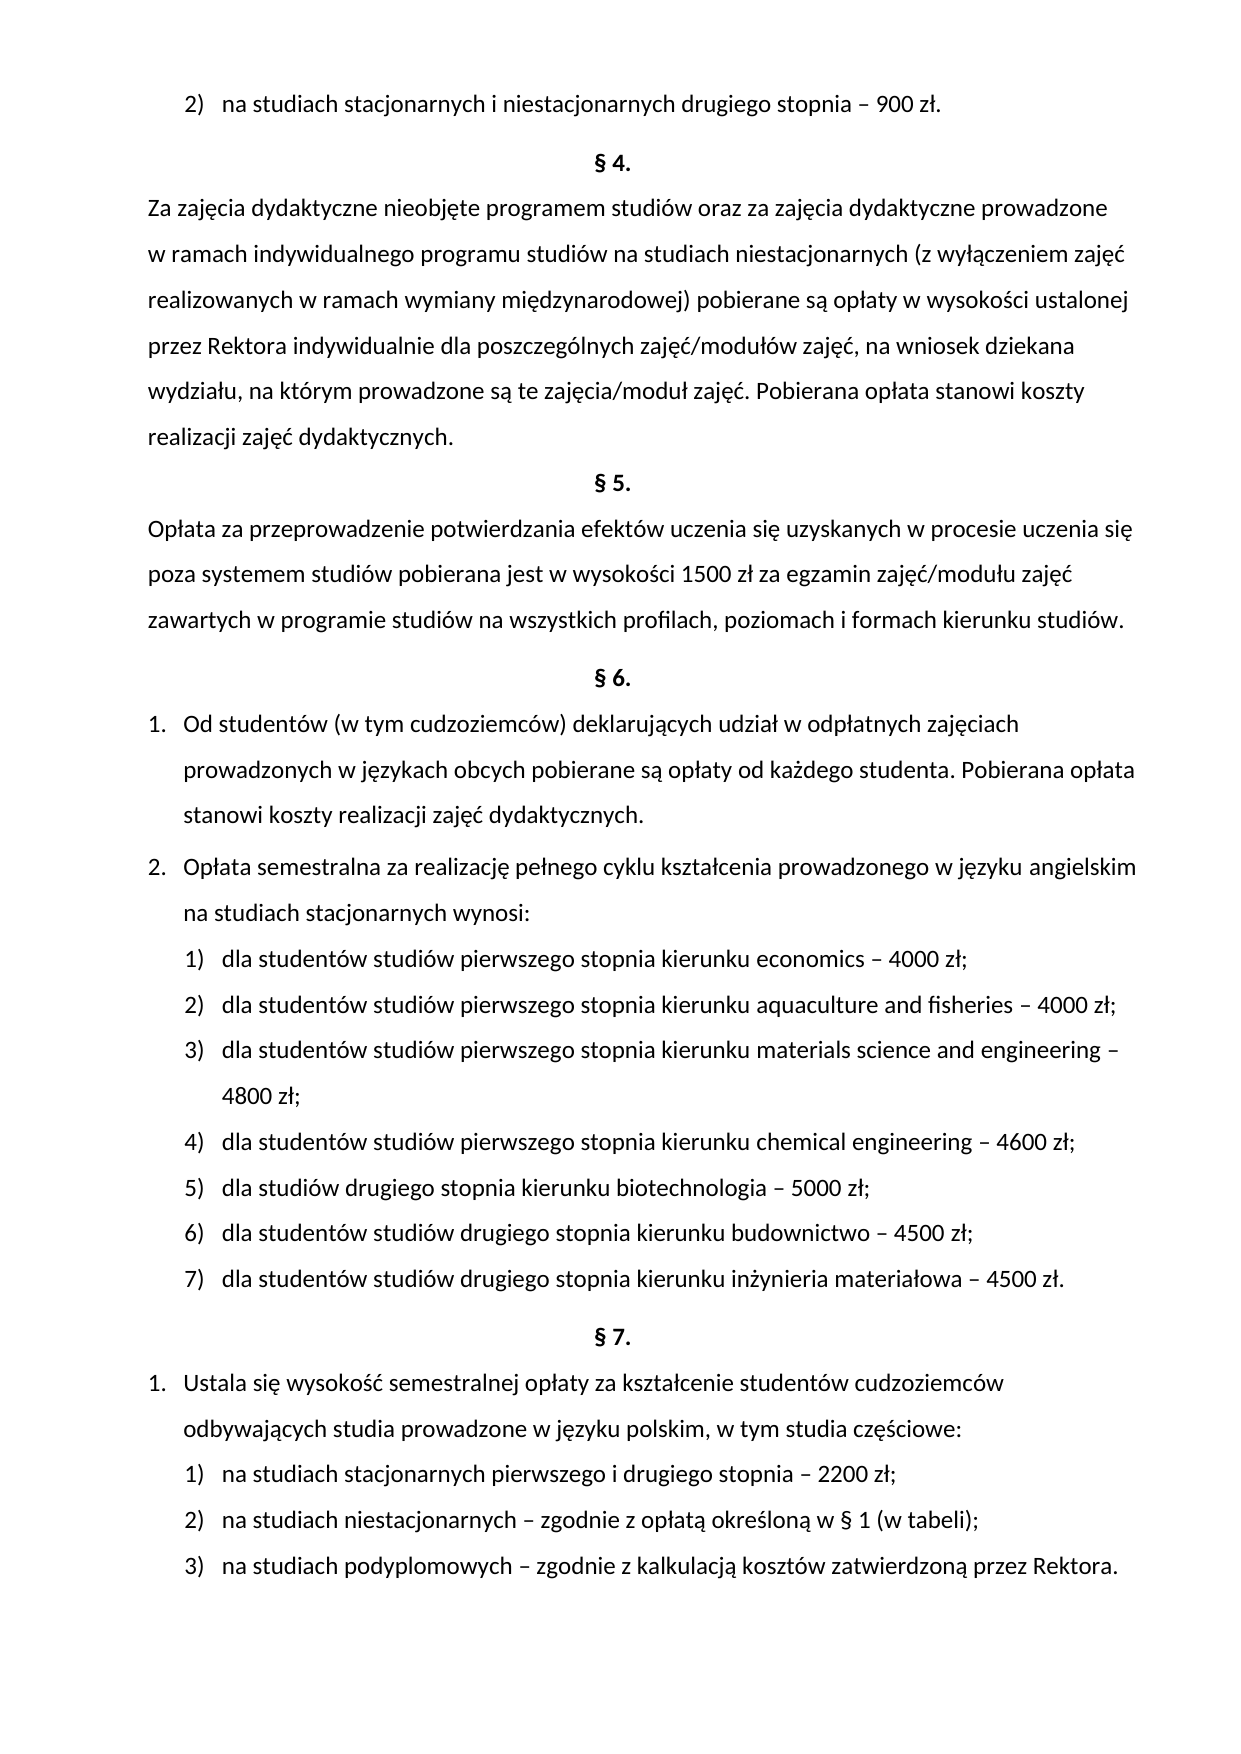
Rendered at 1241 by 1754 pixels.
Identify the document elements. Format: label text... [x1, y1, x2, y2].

list dla studentów studiów pierwszego stopnia kierunku chemical engineering – 4600 zł; [184, 1126, 1152, 1156]
text Od studentów (w tym cudzoziemców) deklarujących udział w odpłatnych zajęciach prowadzonych w językach obcych pobierane są opłaty od każdego studenta. Pobierana opłata stanowi koszty realizacji zajęć dydaktycznych. [148, 708, 1152, 830]
text Opłata semestralna za realizację pełnego cyklu kształcenia prowadzonego w języku angielskim na studiach stacjonarnych wynosi: [148, 852, 1152, 928]
list na studiach podyplomowych – zgodnie z kalkulacją kosztów zatwierdzoną przez Rektora. [184, 1550, 1152, 1581]
list dla studentów studiów pierwszego stopnia kierunku economics – 4000 zł; [184, 943, 1152, 973]
text Opłata za przeprowadzenie potwierdzania efektów uczenia się uzyskanych w procesie uczenia się poza systemem studiów pobierana jest w wysokości 1500 zł za egzamin zajęć/modułu zajęć zawartych w programie studiów na wszystkich profilach, poziomach i formach kierunku studiów. [148, 513, 1152, 635]
list dla studentów studiów drugiego stopnia kierunku budownictwo – 4500 zł; [184, 1217, 1152, 1248]
list dla studentów studiów drugiego stopnia kierunku inżynieria materiałowa – 4500 zł. [184, 1263, 1152, 1294]
list na studiach niestacjonarnych – zgodnie z opłatą określoną w § 1 (w tabeli); [184, 1504, 1152, 1535]
list Ustala się wysokość semestralnej opłaty za kształcenie studentów cudzoziemców odbywających studia prowadzone w języku polskim, w tym studia częściowe: [148, 1367, 1152, 1443]
list dla studiów drugiego stopnia kierunku biotechnologia – 5000 zł; [184, 1172, 1152, 1202]
list na studiach stacjonarnych i niestacjonarnych drugiego stopnia – 900 zł. [184, 89, 1152, 119]
list Za zajęcia dydaktyczne nieobjęte programem studiów oraz za zajęcia dydaktyczne prowadzone w ramach indywidualnego programu studiów na studiach niestacjonarnych (z wyłączeniem zajęć realizowanych w ramach wymiany międzynarodowej) pobierane są opłaty w wysokości ustalonej przez Rektora indywidualnie dla poszczególnych zajęć/modułów zajęć, na wniosek dziekana wydziału, na którym prowadzone są te zajęcia/moduł zajęć. Pobierana opłata stanowi koszty realizacji zajęć dydaktycznych. [148, 193, 1152, 452]
list dla studentów studiów pierwszego stopnia kierunku aquaculture and fisheries – 4000 zł; [184, 989, 1152, 1019]
list dla studentów studiów pierwszego stopnia kierunku materials science and engineering – 4800 zł; [184, 1034, 1152, 1111]
list na studiach stacjonarnych pierwszego i drugiego stopnia – 2200 zł; [184, 1458, 1152, 1489]
